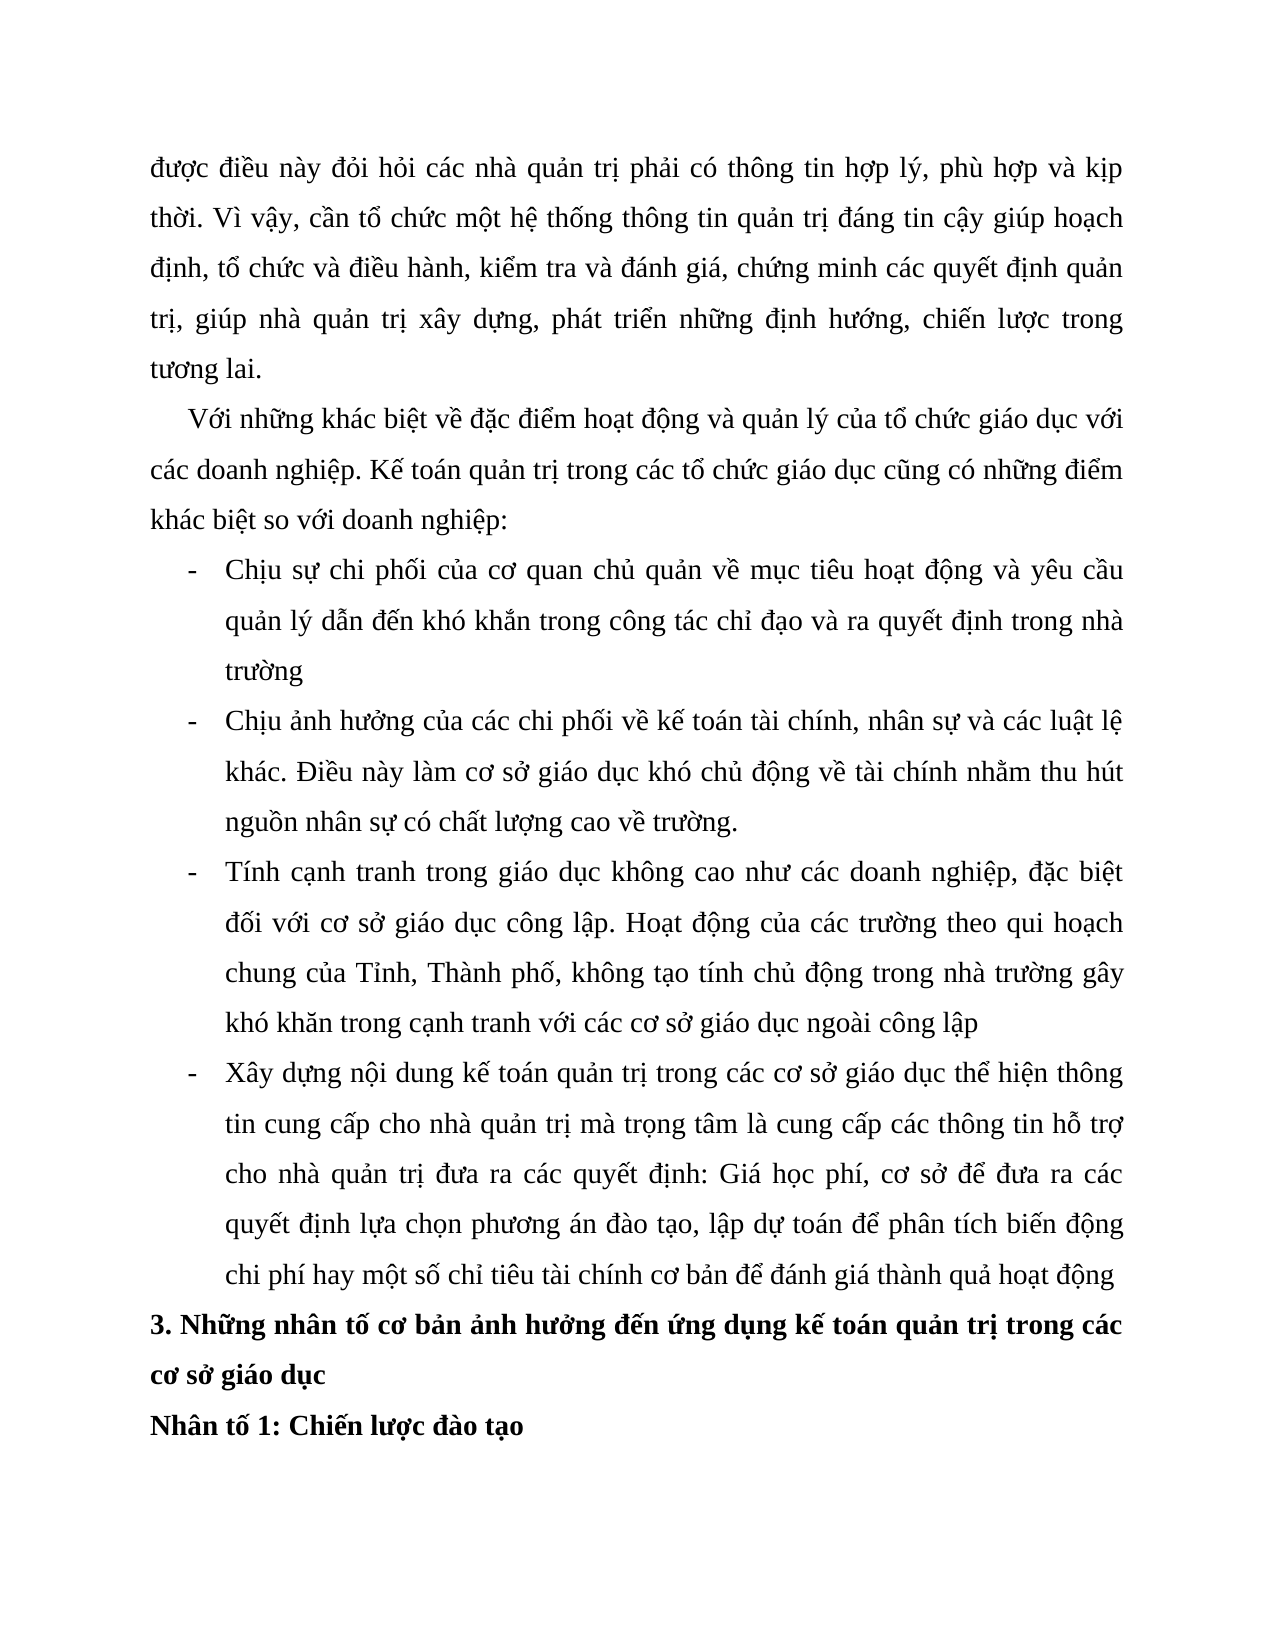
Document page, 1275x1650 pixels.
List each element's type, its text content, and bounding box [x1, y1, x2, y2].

list Xây dựng nội dung kế toán quản trị trong các cơ sở giáo dục thể hiện thông tin cung cấp cho nhà quản trị mà trọng tâm là cung cấp các thông tin hỗ trợ cho nhà quản trị đưa ra các quyết định: Giá học phí, cơ sở để đưa ra các quyết định lựa chọn phương án đào tạo, lập dự toán để phân tích biến động chi phí hay một số chỉ tiêu tài chính cơ bản để đánh giá thành quả hoạt động [187, 1056, 1125, 1290]
text Nhân tố 1: Chiến lược đào tạo [150, 1408, 1125, 1441]
list Tính cạnh tranh trong giáo dục không cao như các doanh nghiệp, đặc biệt đối với cơ sở giáo dục công lập. Hoạt động của các trường theo qui hoạch chung của Tỉnh, Thành phố, không tạo tính chủ động trong nhà trường gây khó khăn trong cạnh tranh với các cơ sở giáo dục ngoài công lập [187, 854, 1125, 1039]
text 3. Những nhân tố cơ bản ảnh hưởng đến ứng dụng kế toán quản trị trong các cơ sở giáo dục [150, 1307, 1125, 1391]
text Với những khác biệt về đặc điểm hoạt động và quản lý của tổ chức giáo dục với các doanh nghiệp. Kế toán quản trị trong các tổ chức giáo dục cũng có những điểm khác biệt so với doanh nghiệp: [150, 402, 1125, 536]
list Chịu sự chi phối của cơ quan chủ quản về mục tiêu hoạt động và yêu cầu quản lý dẫn đến khó khắn trong công tác chỉ đạo và ra quyết định trong nhà trường [187, 552, 1125, 687]
list Chịu ảnh hưởng của các chi phối về kế toán tài chính, nhân sự và các luật lệ khác. Điều này làm cơ sở giáo dục khó chủ động về tài chính nhằm thu hút nguồn nhân sự có chất lượng cao về trường. [187, 703, 1125, 838]
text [150, 150, 1125, 385]
